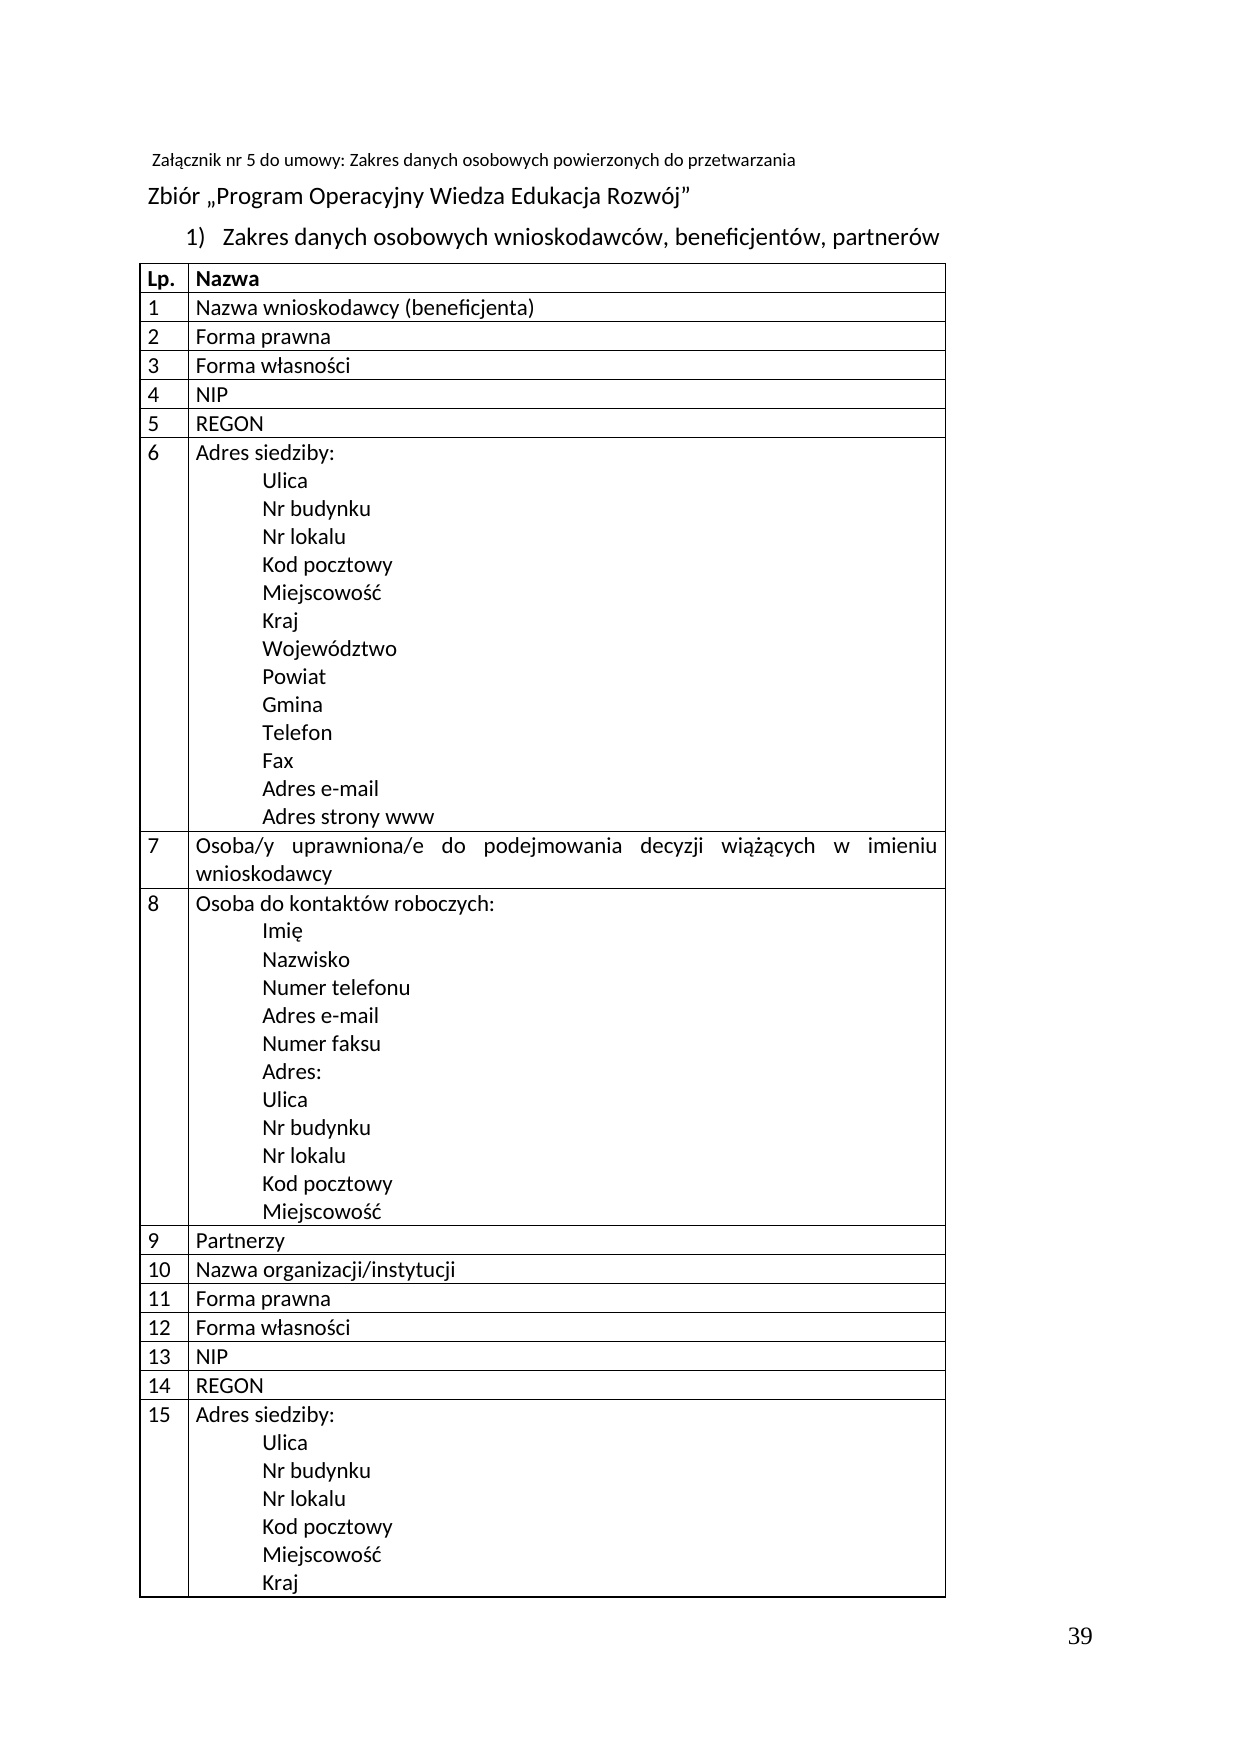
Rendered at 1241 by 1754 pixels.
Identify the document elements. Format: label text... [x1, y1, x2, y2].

table_cell 10 [141, 1255, 188, 1283]
table_cell 14 [141, 1371, 188, 1399]
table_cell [189, 1400, 945, 1596]
table_cell 2 [141, 322, 188, 350]
table_cell Nazwa organizacji/instytucji [189, 1255, 945, 1283]
table_cell 9 [141, 1226, 188, 1254]
table_cell Osoba/y uprawniona/e do podejmowania decyzji wiążących w imieniu wnioskodawcy [189, 832, 945, 888]
table_cell NIP [189, 1342, 945, 1370]
table_cell Forma własności [189, 351, 945, 379]
table_cell 8 [141, 889, 188, 1225]
text Zbiór „Program Operacyjny Wiedza Edukacja Rozwój” [148, 180, 1092, 211]
table_cell 12 [141, 1313, 188, 1341]
table_cell Nazwa wnioskodawcy (beneficjenta) [189, 293, 945, 321]
table_cell 3 [141, 351, 188, 379]
table_cell Partnerzy [189, 1226, 945, 1254]
table_cell 6 [141, 438, 188, 831]
table_cell REGON [189, 409, 945, 437]
table_cell 4 [141, 380, 188, 408]
table_cell 1 [141, 293, 188, 321]
table_cell REGON [189, 1371, 945, 1399]
table_cell Osoba do kontaktów roboczych: Imię Nazwisko Numer telefonu Adres e-mail Numer faksu Adres: Ulica Nr budynku Nr lokalu Kod pocztowy Miejscowość [189, 889, 945, 1225]
table_cell 5 [141, 409, 188, 437]
table_cell Adres siedziby: Ulica Nr budynku Nr lokalu Kod pocztowy Miejscowość Kraj Województwo Powiat Gmina Telefon Fax Adres e-mail Adres strony www [189, 438, 945, 831]
list Zakres danych osobowych wnioskodawców, beneficjentów, partnerów [185, 222, 1092, 252]
table_cell 7 [141, 832, 188, 888]
table_cell 15 [141, 1400, 188, 1596]
table_header Nazwa [189, 264, 945, 292]
table_cell Forma prawna [189, 322, 945, 350]
table_cell 13 [141, 1342, 188, 1370]
table_cell Forma prawna [189, 1284, 945, 1312]
table_header Lp. [141, 264, 188, 292]
text Załącznik nr 5 do umowy: Zakres danych osobowych powierzonych do przetwarzania [148, 148, 1092, 171]
table_cell NIP [189, 380, 945, 408]
table_cell 11 [141, 1284, 188, 1312]
table_cell Forma własności [189, 1313, 945, 1341]
